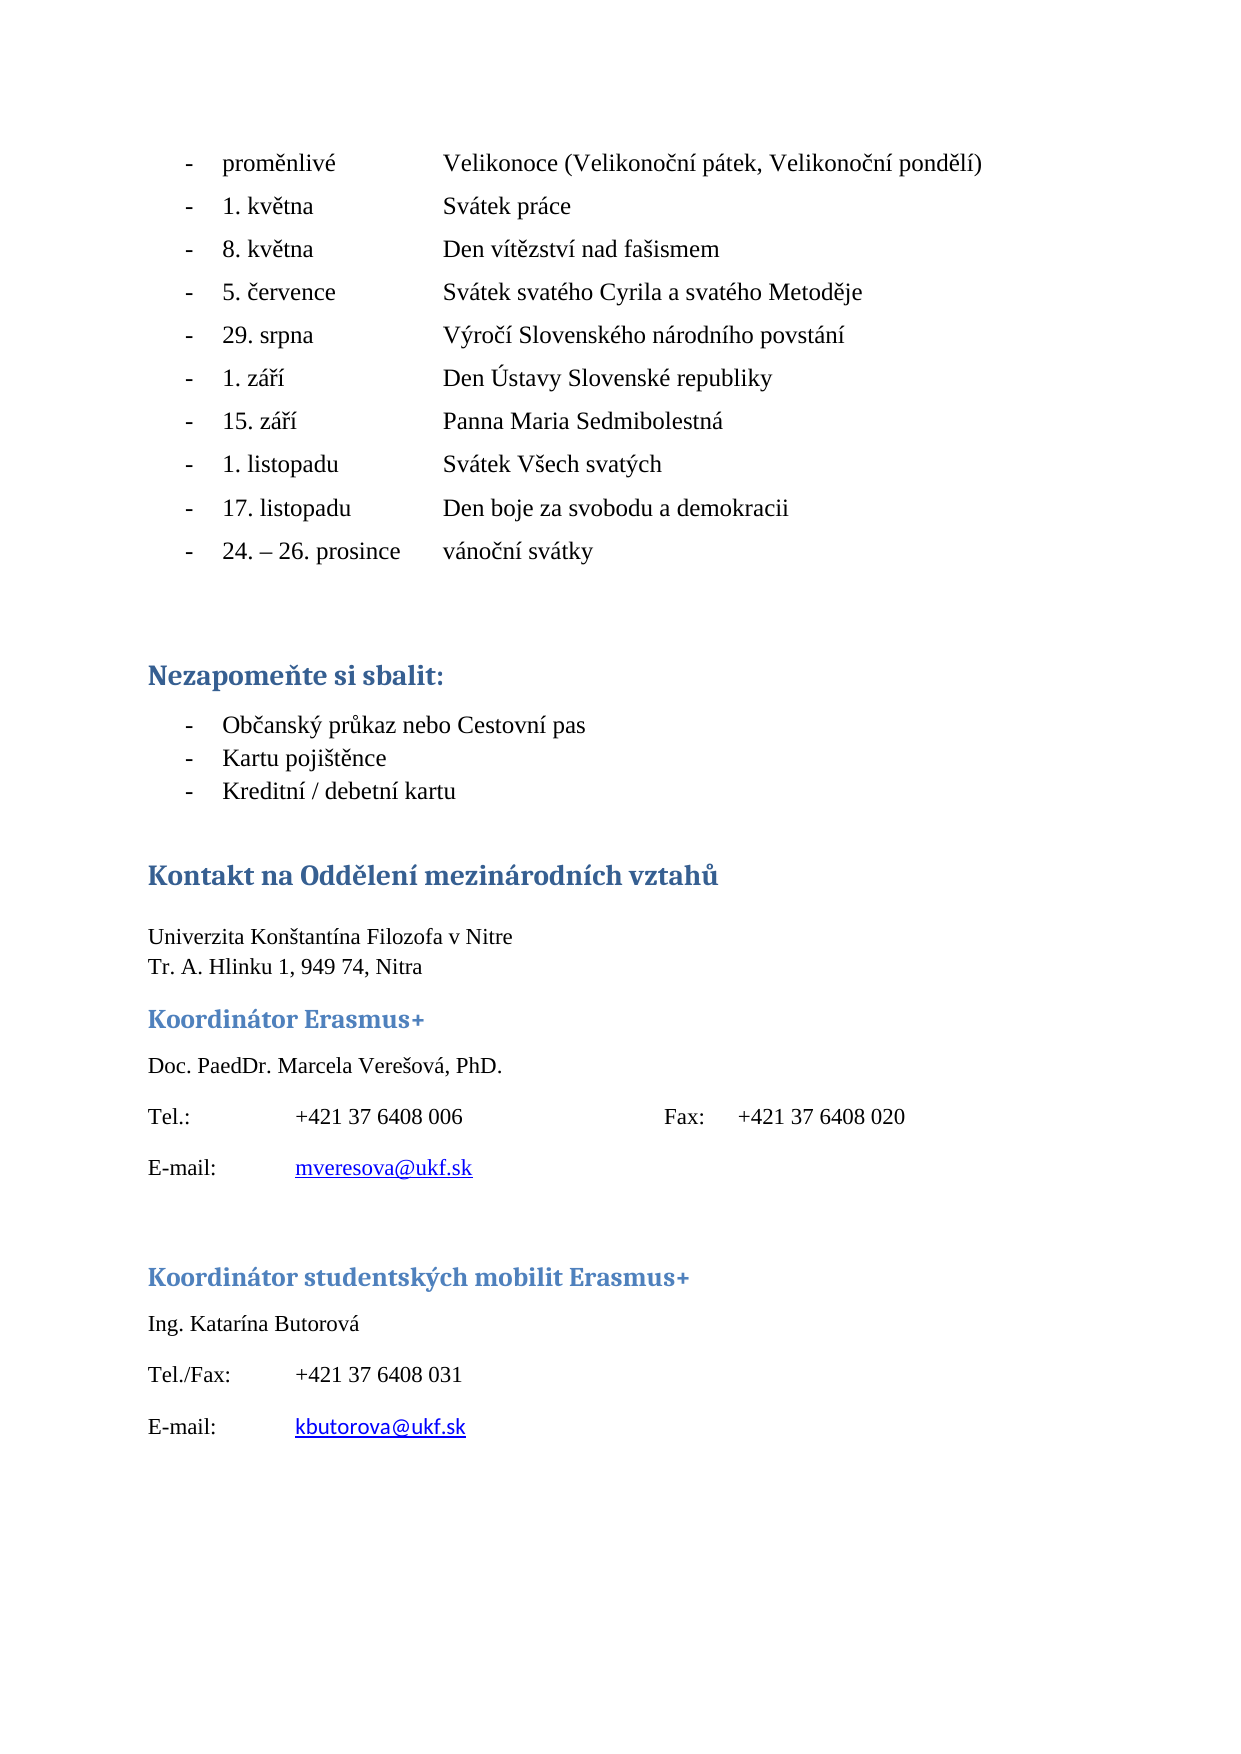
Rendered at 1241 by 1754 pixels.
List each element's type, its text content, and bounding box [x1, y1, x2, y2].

list 8. května Den vítězství nad fašismem [185, 234, 1093, 263]
subtitle Koordinátor Erasmus+ [148, 1004, 1093, 1035]
list Občanský průkaz nebo Cestovní pas [185, 710, 1093, 739]
list 1. září Den Ústavy Slovenské republiky [185, 363, 1093, 392]
text Univerzita Konštantína Filozofa v Nitre Tr. A. Hlinku 1, 949 74, Nitra [148, 923, 1093, 979]
text Doc. PaedDr. Marcela Verešová, PhD. [148, 1052, 1093, 1078]
text E-mail: mveresova@ukf.sk [148, 1154, 1093, 1181]
text Tel.: +421 37 6408 006 Fax: +421 37 6408 020 [148, 1103, 1093, 1129]
list 24. – 26. prosince vánoční svátky [185, 536, 1093, 564]
list 1. května Svátek práce [185, 191, 1093, 219]
text Ing. Katarína Butorová [148, 1310, 1093, 1336]
list 5. července Svátek svatého Cyrila a svatého Metoděje [185, 277, 1093, 306]
list 1. listopadu Svátek Všech svatých [185, 449, 1093, 478]
list 17. listopadu Den boje za svobodu a demokracii [185, 493, 1093, 521]
list 15. září Panna Maria Sedmibolestná [185, 406, 1093, 435]
text E-mail: kbutorova@ukf.sk [148, 1412, 1093, 1440]
subtitle Nezapomeňte si sbalit: [148, 659, 1093, 693]
subtitle Koordinátor studentských mobilit Erasmus+ [148, 1262, 1093, 1293]
list Kartu pojištěnce [185, 743, 1093, 772]
subtitle Kontakt na Oddělení mezinárodních vztahů [148, 859, 1093, 893]
text Tel./Fax: +421 37 6408 031 [148, 1361, 1093, 1387]
list proměnlivé Velikonoce (Velikonoční pátek, Velikonoční pondělí) [185, 148, 1093, 176]
list Kreditní / debetní kartu [185, 776, 1093, 805]
list 29. srpna Výročí Slovenského národního povstání [185, 320, 1093, 349]
